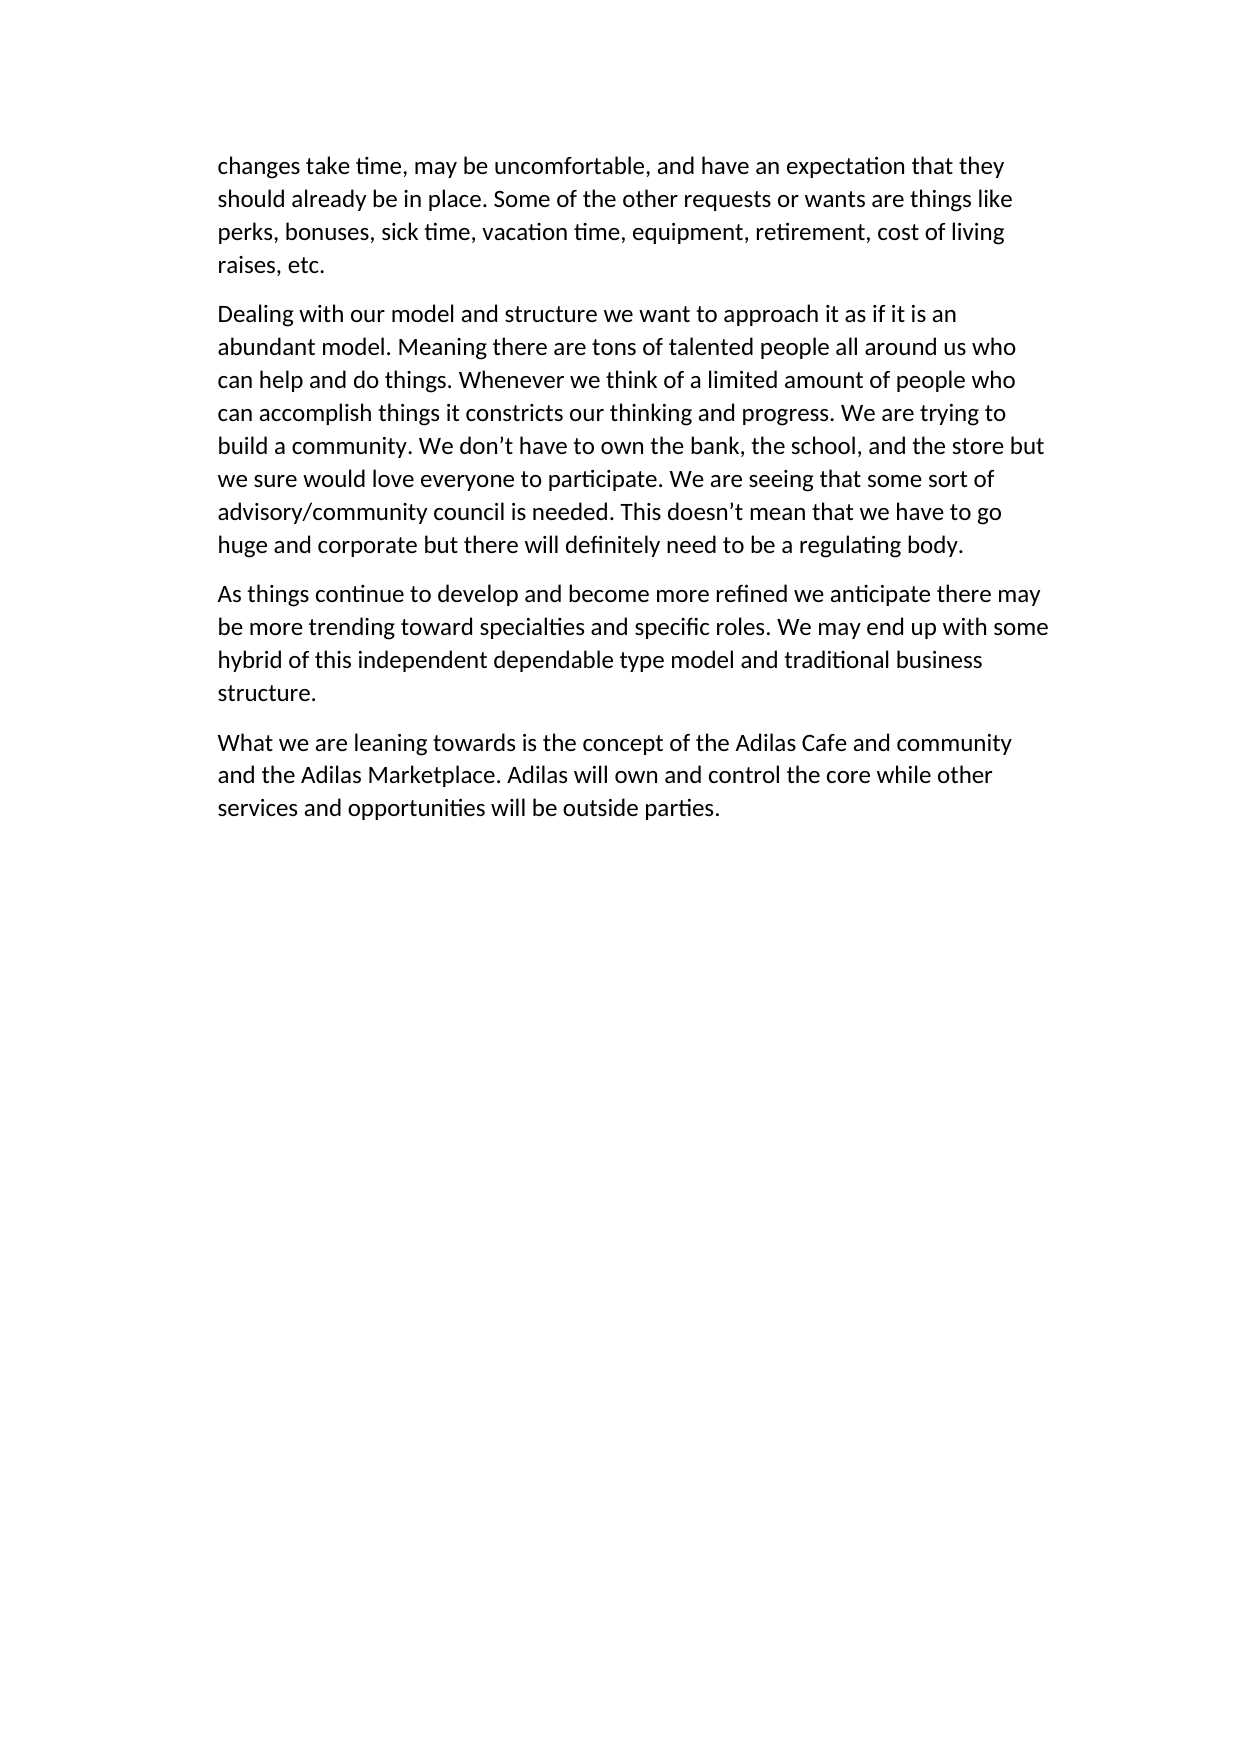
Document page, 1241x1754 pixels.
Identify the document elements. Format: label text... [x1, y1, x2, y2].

text As things continue to develop and become more refined we anticipate there may be more trending toward specialties and specific roles. We may end up with some hybrid of this independent dependable type model and traditional business structure. [217, 578, 1053, 708]
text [217, 150, 1053, 279]
text Dealing with our model and structure we want to approach it as if it is an abundant model. Meaning there are tons of talented people all around us who can help and do things. Whenever we think of a limited amount of people who can accomplish things it constricts our thinking and progress. We are trying to build a community. We don’t have to own the bank, the school, and the store but we sure would love everyone to participate. We are seeing that some sort of advisory/community council is needed. This doesn’t mean that we have to go huge and corporate but there will definitely need to be a regulating body. [217, 298, 1053, 559]
text What we are leaning towards is the concept of the Adilas Cafe and community and the Adilas Marketplace. Adilas will own and control the core while other services and opportunities will be outside parties. [217, 727, 1053, 850]
